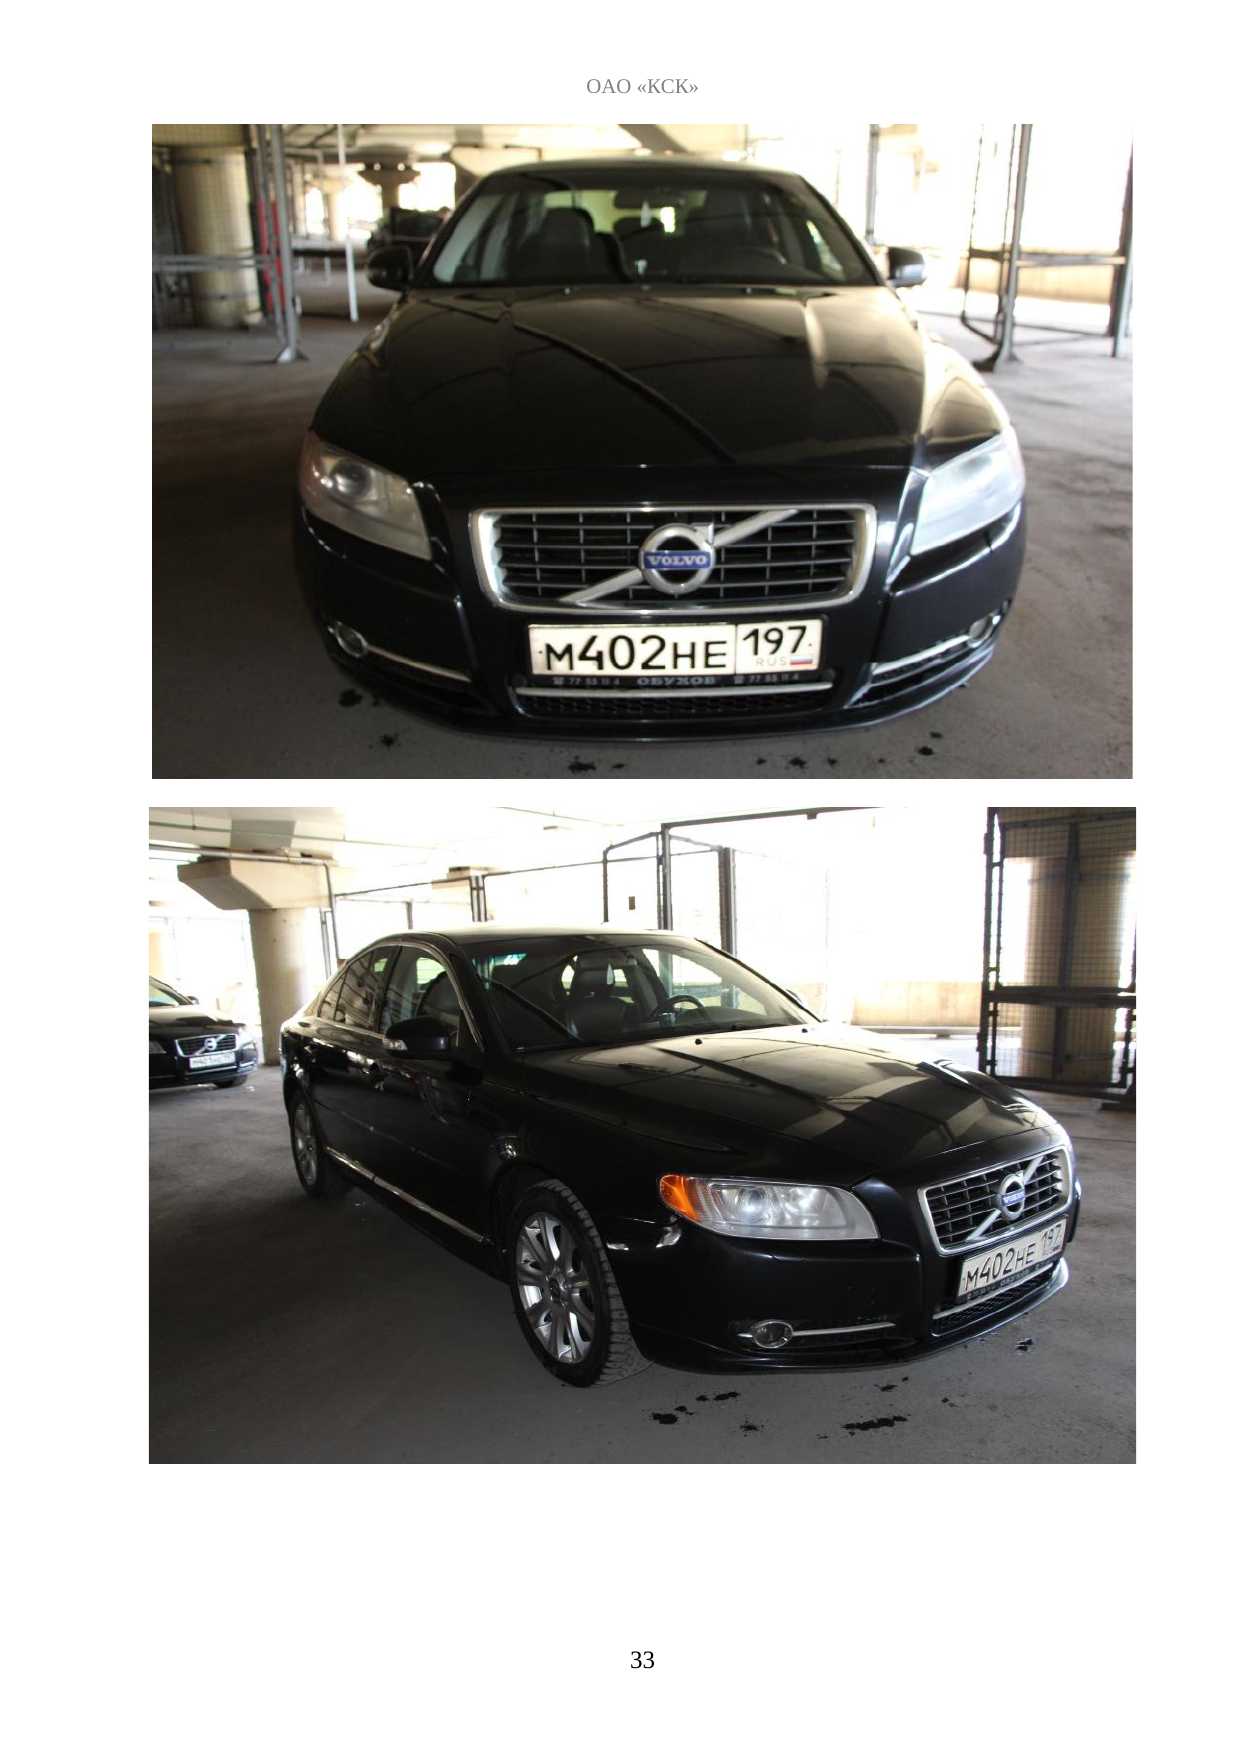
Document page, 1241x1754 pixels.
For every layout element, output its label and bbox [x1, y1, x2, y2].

picture [152, 124, 1133, 779]
picture [148, 807, 1137, 1464]
